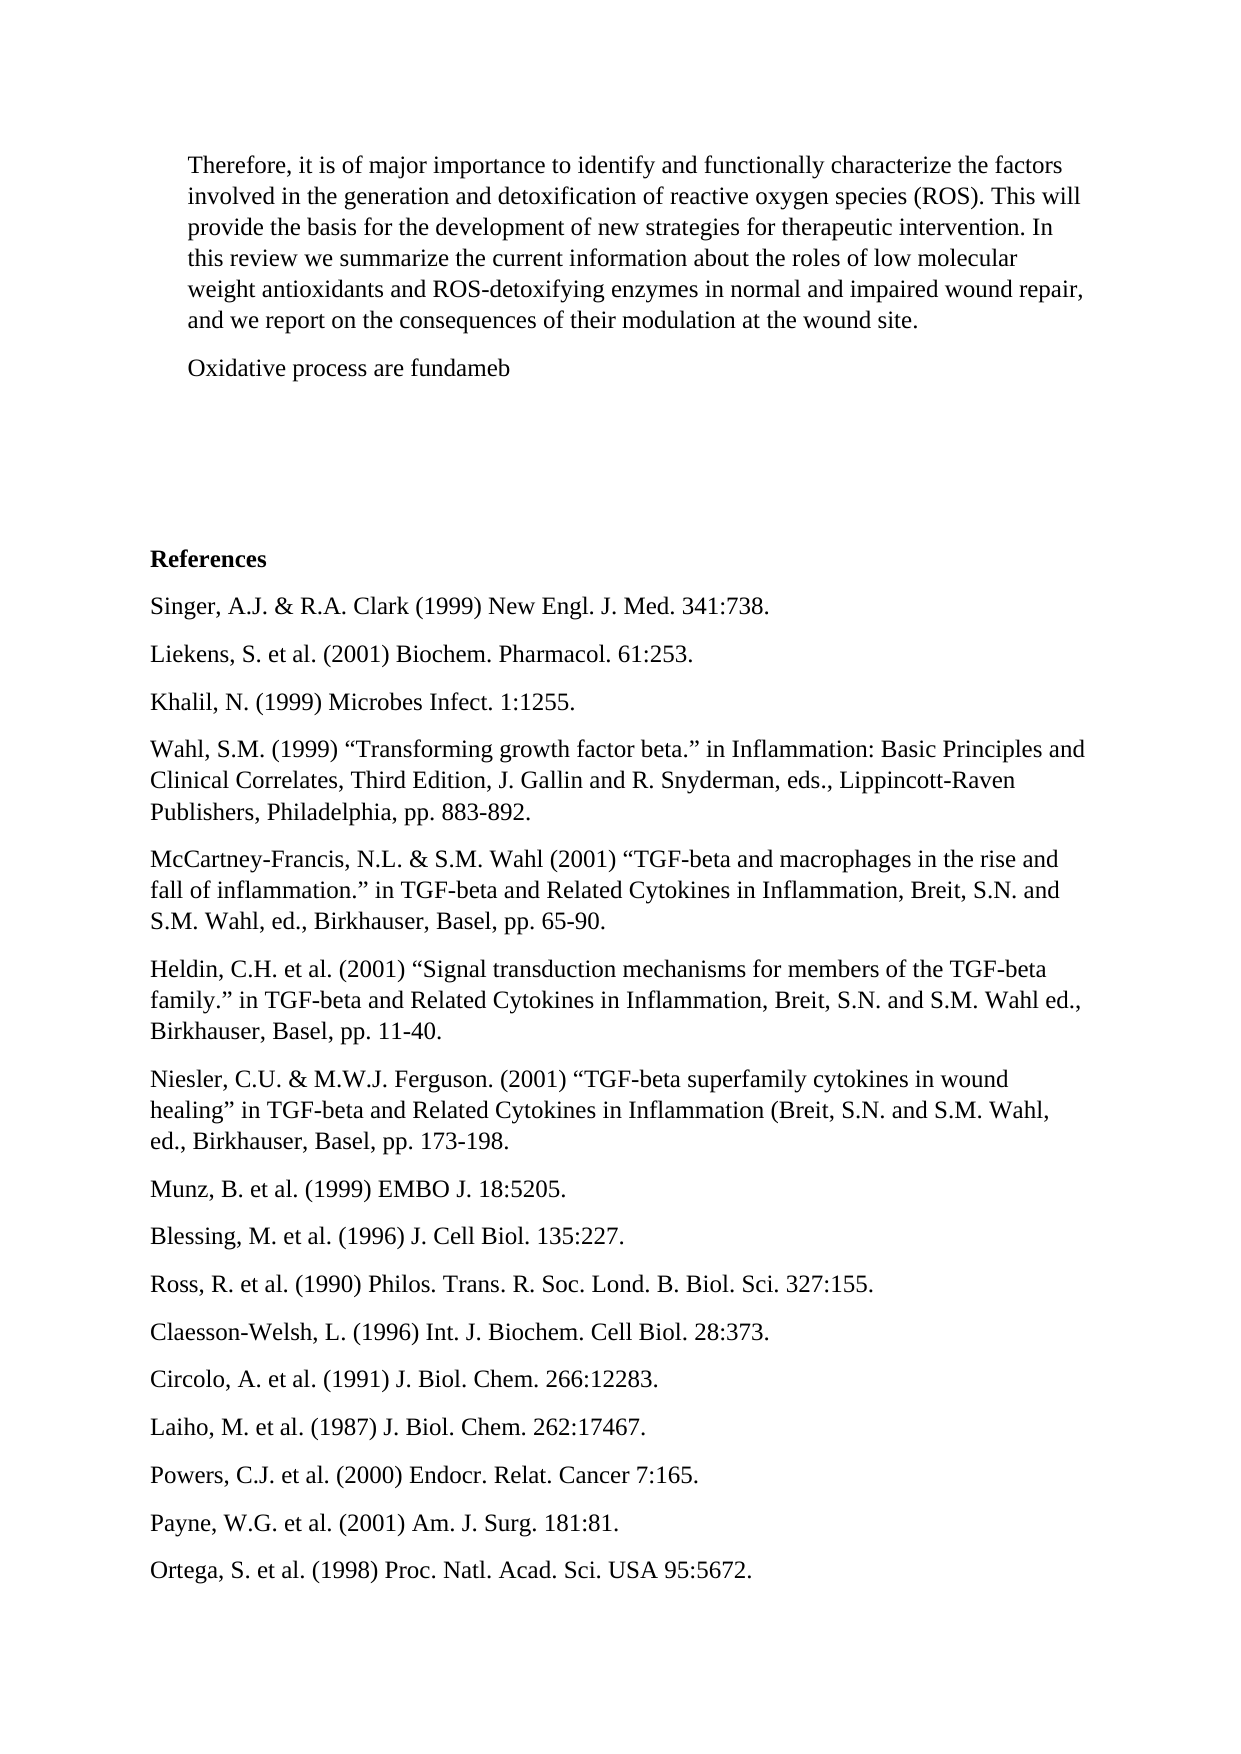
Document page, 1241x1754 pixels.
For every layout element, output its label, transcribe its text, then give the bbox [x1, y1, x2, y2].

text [187, 150, 1090, 334]
text Khalil, N. (1999) Microbes Infect. 1:1255. [150, 687, 1090, 716]
text Payne, W.G. et al. (2001) Am. J. Surg. 181:81. [150, 1508, 1090, 1536]
text Singer, A.J. & R.A. Clark (1999) New Engl. J. Med. 341:738. [150, 591, 1090, 620]
text Laiho, M. et al. (1987) J. Biol. Chem. 262:17467. [150, 1412, 1090, 1441]
text Munz, B. et al. (1999) EMBO J. 18:5205. [150, 1174, 1090, 1202]
text McCartney-Francis, N.L. & S.M. Wahl (2001) “TGF-beta and macrophages in the rise and fall of inflammation.” in TGF-beta and Related Cytokines in Inflammation, Breit, S.N. and S.M. Wahl, ed., Birkhauser, Basel, pp. 65-90. [150, 844, 1090, 935]
text Ortega, S. et al. (1998) Proc. Natl. Acad. Sci. USA 95:5672. [150, 1555, 1090, 1584]
text Oxidative process are fundameb [187, 353, 1090, 382]
text Circolo, A. et al. (1991) J. Biol. Chem. 266:12283. [150, 1364, 1090, 1393]
text Blessing, M. et al. (1996) J. Cell Biol. 135:227. [150, 1221, 1090, 1250]
text Heldin, C.H. et al. (2001) “Signal transduction mechanisms for members of the TGF-beta family.” in TGF-beta and Related Cytokines in Inflammation, Breit, S.N. and S.M. Wahl ed., Birkhauser, Basel, pp. 11-40. [150, 954, 1090, 1045]
text Liekens, S. et al. (2001) Biochem. Pharmacol. 61:253. [150, 639, 1090, 668]
text Claesson-Welsh, L. (1996) Int. J. Biochem. Cell Biol. 28:373. [150, 1317, 1090, 1346]
text Niesler, C.U. & M.W.J. Ferguson. (2001) “TGF-beta superfamily cytokines in wound healing” in TGF-beta and Related Cytokines in Inflammation (Breit, S.N. and S.M. Wahl, ed., Birkhauser, Basel, pp. 173-198. [150, 1064, 1090, 1155]
text Ross, R. et al. (1990) Philos. Trans. R. Soc. Lond. B. Biol. Sci. 327:155. [150, 1269, 1090, 1298]
text References [150, 544, 1090, 572]
text Powers, C.J. et al. (2000) Endocr. Relat. Cancer 7:165. [150, 1460, 1090, 1489]
text Wahl, S.M. (1999) “Transforming growth factor beta.” in Inflammation: Basic Principles and Clinical Correlates, Third Edition, J. Gallin and R. Snyderman, eds., Lippincott-Raven Publishers, Philadelphia, pp. 883-892. [150, 734, 1090, 825]
